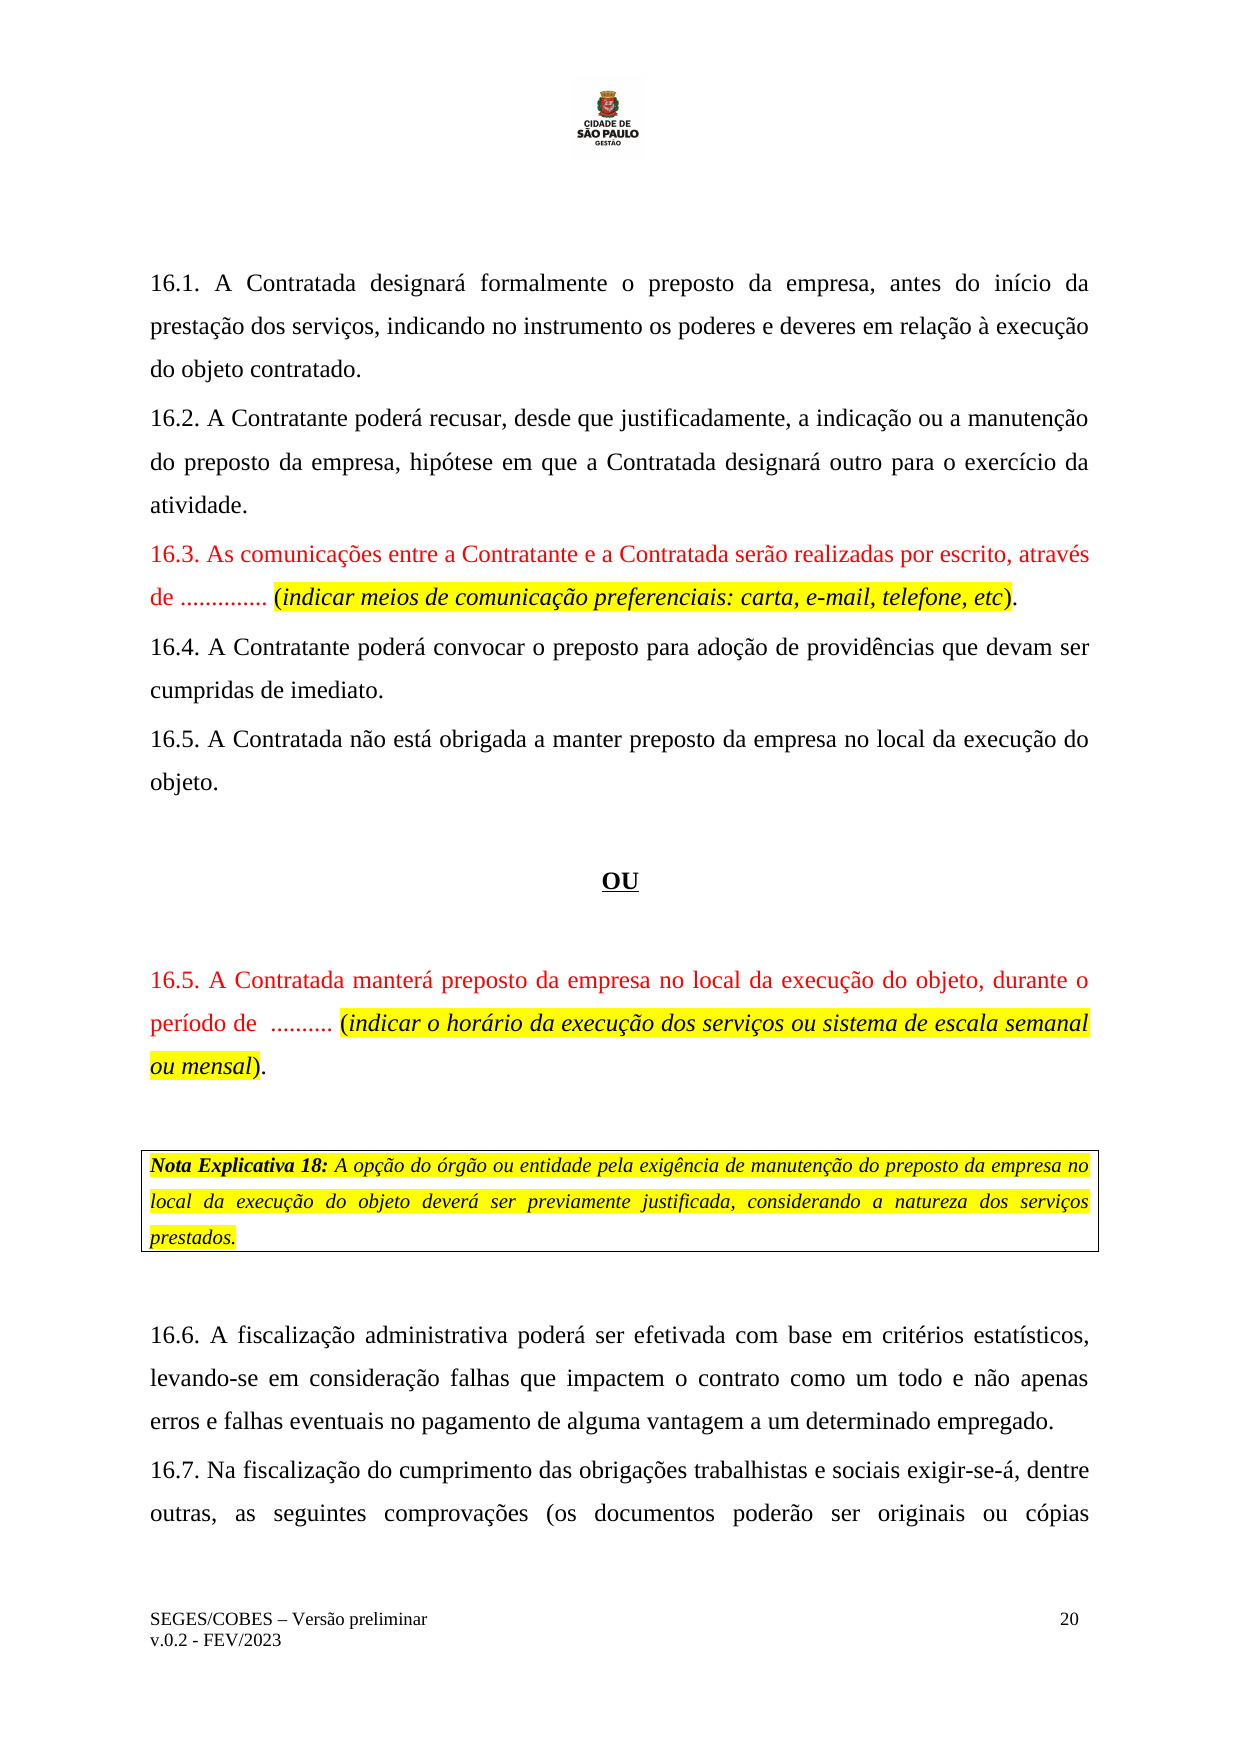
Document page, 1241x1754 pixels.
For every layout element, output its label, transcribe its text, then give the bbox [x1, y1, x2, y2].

text OU [150, 866, 1090, 895]
picture [570, 75, 646, 163]
text 16.5. A Contratada não está obrigada a manter preposto da empresa no local da execução do objeto. [150, 724, 1090, 796]
text 16.4. A Contratante poderá convocar o preposto para adoção de providências que devam ser cumpridas de imediato. [150, 632, 1090, 703]
text 16.3. As comunicações entre a Contratante e a Contratada serão realizadas por escrito, através de .............. (indicar meios de comunicação preferenciais: carta, e-mail, telefone, etc). [150, 539, 1090, 611]
text 16.5. A Contratada manterá preposto da empresa no local da execução do objeto, durante o período de .......... (indicar o horário da execução dos serviços ou sistema de escala semanal ou mensal). [150, 965, 1090, 1080]
text 16.2. A Contratante poderá recusar, desde que justificadamente, a indicação ou a manutenção do preposto da empresa, hipótese em que a Contratada designará outro para o exercício da atividade. [150, 403, 1090, 518]
text 16.6. A fiscalização administrativa poderá ser efetivada com base em critérios estatísticos, levando-se em consideração falhas que impactem o contrato como um todo e não apenas erros e falhas eventuais no pagamento de alguma vantagem a um determinado empregado. [150, 1320, 1090, 1435]
text Nota Explicativa 18: A opção do órgão ou entidade pela exigência de manutenção do preposto da empresa no local da execução do objeto deverá ser previamente justificada, considerando a natureza dos serviços prestados. [142, 1151, 1098, 1251]
text 16.1. A Contratada designará formalmente o preposto da empresa, antes do início da prestação dos serviços, indicando no instrumento os poderes e deveres em relação à execução do objeto contratado. [150, 268, 1090, 383]
